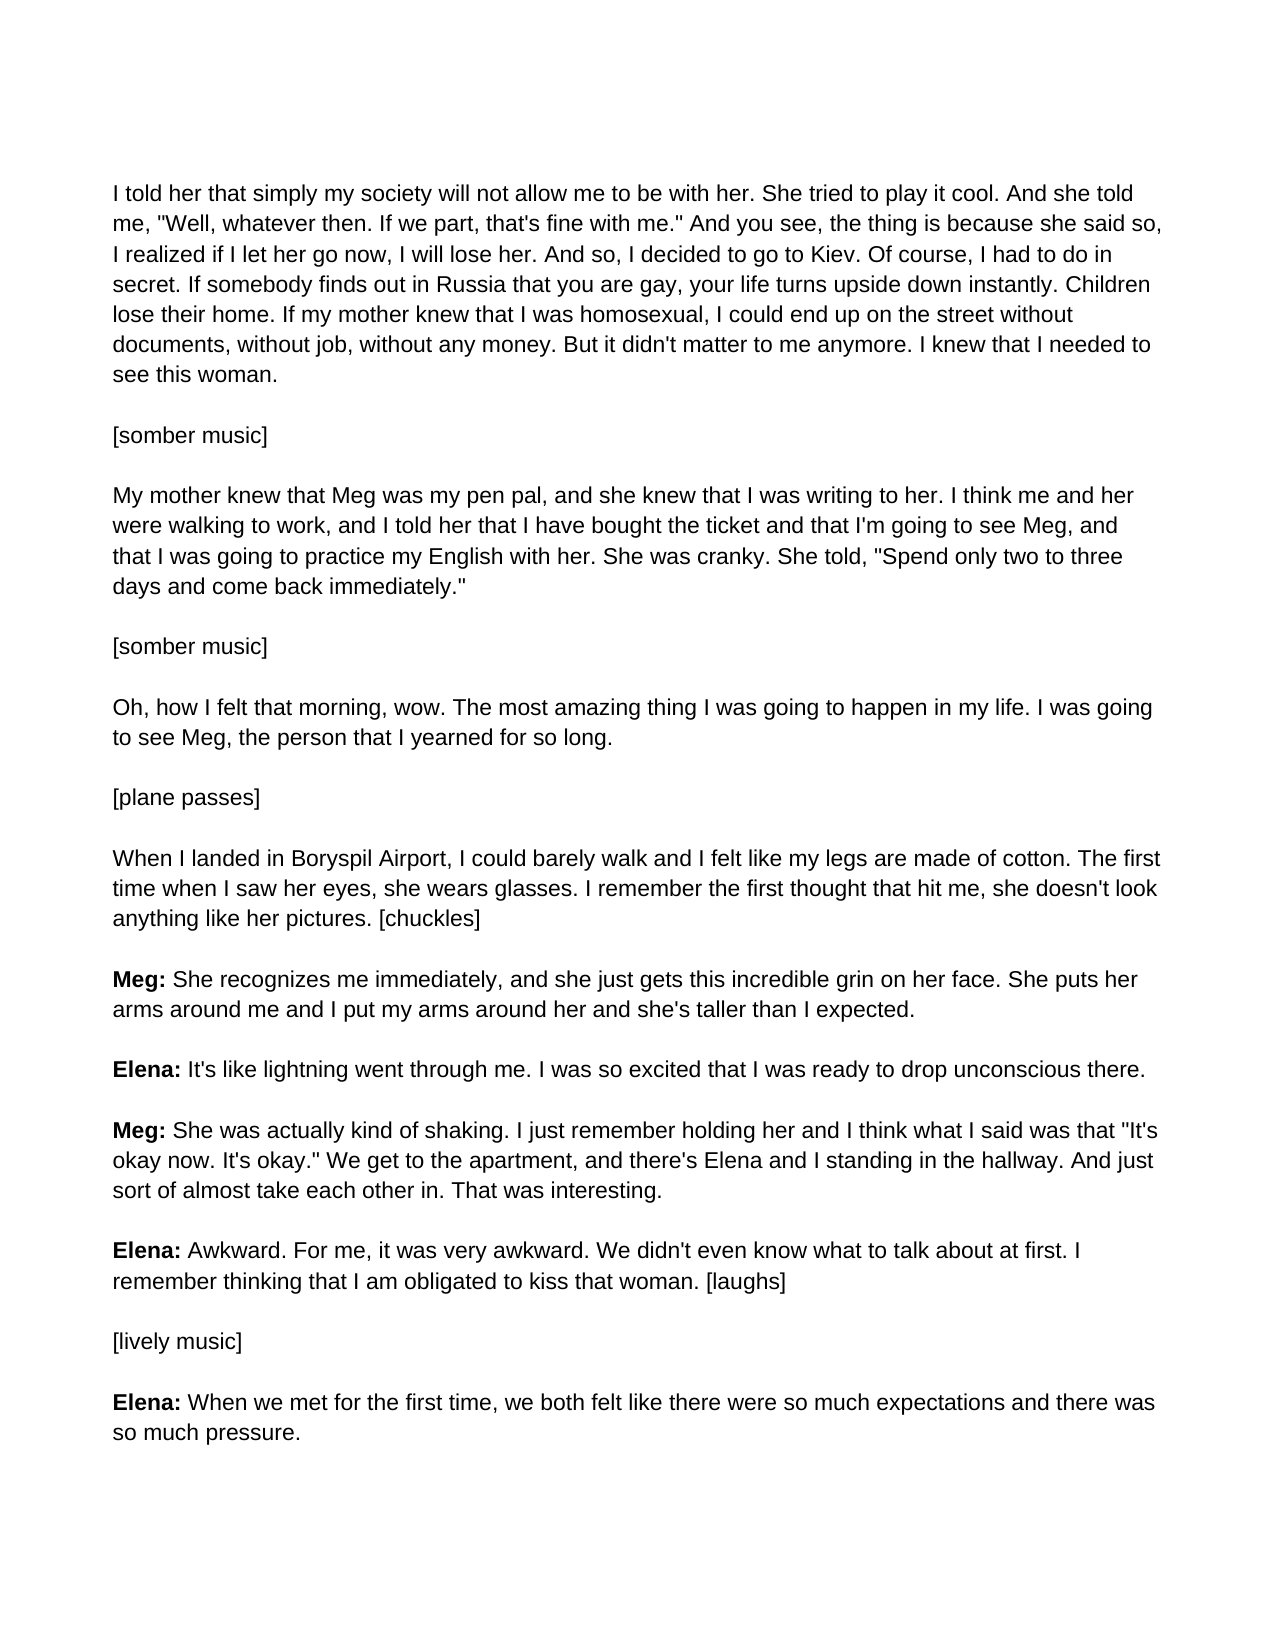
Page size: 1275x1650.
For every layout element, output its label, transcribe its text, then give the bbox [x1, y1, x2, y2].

text Meg: She was actually kind of shaking. I just remember holding her and I think what I said was that "It's okay now. It's okay." We get to the apartment, and there's Elena and I standing in the hallway. And just sort of almost take each other in. That was interesting. [112, 1117, 1162, 1203]
text Elena: It's like lightning went through me. I was so excited that I was ready to drop unconscious there. [112, 1056, 1162, 1083]
text I told her that simply my society will not allow me to be with her. She tried to play it cool. And she told me, "Well, whatever then. If we part, that's fine with me." And you see, the thing is because she said so, I realized if I let her go now, I will lose her. And so, I decided to go to Kiev. Of course, I had to do in secret. If somebody finds out in Russia that you are gay, your life turns upside down instantly. Children lose their home. If my mother knew that I was homosexual, I could end up on the street without documents, without job, without any money. But it didn't matter to me anymore. I knew that I needed to see this woman. [112, 180, 1162, 388]
text [plane passes] [112, 784, 1162, 811]
text Elena: Awkward. For me, it was very awkward. We didn't even know what to talk about at first. I remember thinking that I am obligated to kiss that woman. [laughs] [112, 1237, 1162, 1294]
text Oh, how I felt that morning, wow. The most amazing thing I was going to happen in my life. I was going to see Meg, the person that I yearned for so long. [112, 694, 1162, 750]
text Elena: When we met for the first time, we both felt like there were so much expectations and there was so much pressure. [112, 1388, 1162, 1445]
text [somber music] [112, 422, 1162, 448]
text When I landed in Boryspil Airport, I could barely walk and I felt like my legs are made of cotton. The first time when I saw her eyes, she wears glasses. I remember the first thought that hit me, she doesn't look anything like her pictures. [chuckles] [112, 845, 1162, 932]
text My mother knew that Meg was my pen pal, and she knew that I was writing to her. I think me and her were walking to work, and I told her that I have bought the ticket and that I'm going to see Meg, and that I was going to practice my English with her. She was cranky. She told, "Spend only two to three days and come back immediately." [112, 482, 1162, 599]
text [somber music] [112, 633, 1162, 660]
text [lively music] [112, 1328, 1162, 1354]
text Meg: She recognizes me immediately, and she just gets this incredible grin on her face. She puts her arms around me and I put my arms around her and she's taller than I expected. [112, 966, 1162, 1022]
